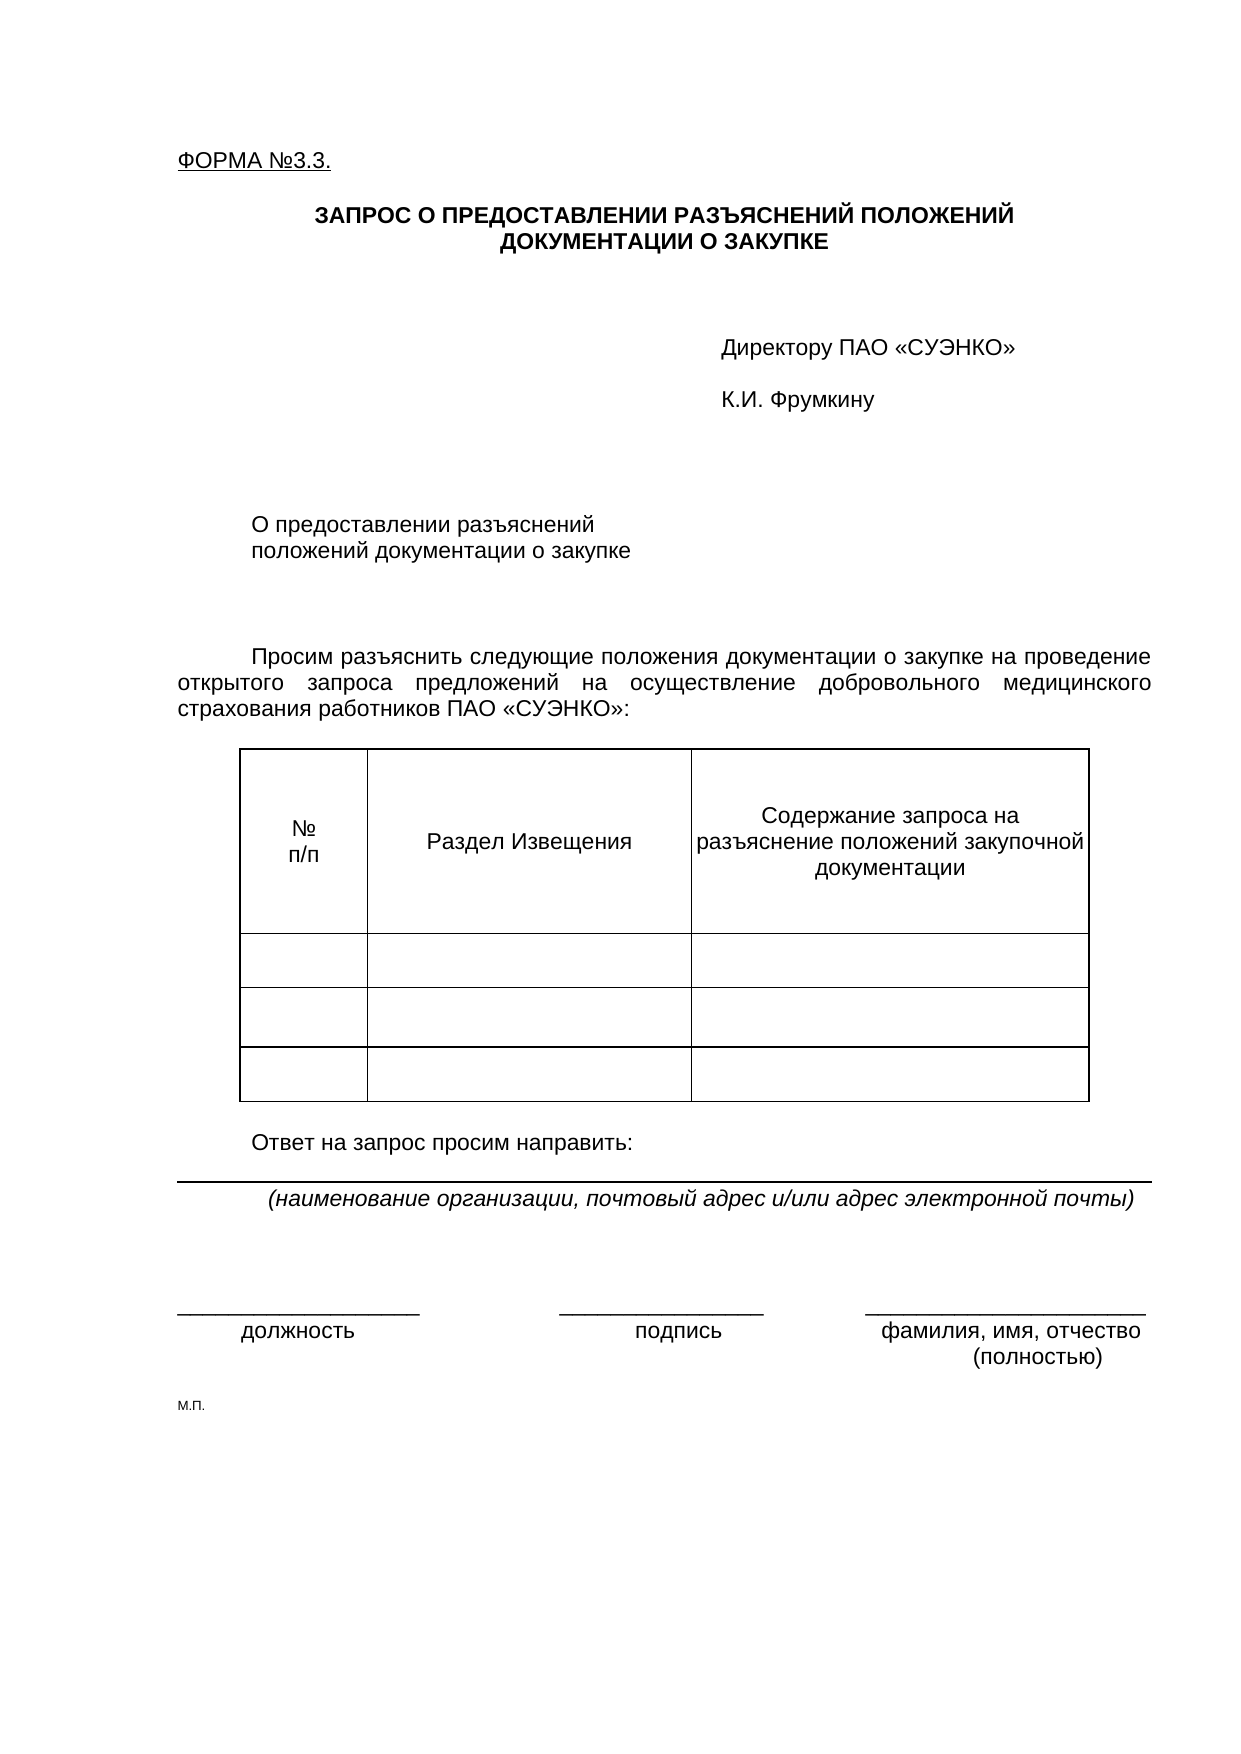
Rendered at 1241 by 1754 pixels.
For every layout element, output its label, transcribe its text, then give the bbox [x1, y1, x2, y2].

table_header № п/п [241, 750, 367, 933]
text М.П. ФОРМА №3.4. [177, 1398, 1152, 1425]
table_cell [368, 988, 691, 1046]
table_cell [241, 988, 367, 1046]
table_cell [692, 1048, 1088, 1101]
table_cell [368, 1048, 691, 1101]
table_cell [241, 934, 367, 987]
table_cell [692, 988, 1088, 1046]
subtitle ЗАПРОС О ПРЕДОСТАВЛЕНИИ РАЗЪЯСНЕНИЙ ПОЛОЖЕНИЙ [177, 202, 1152, 228]
text Ответ на запрос просим направить: [177, 1128, 1152, 1155]
table_header Раздел Извещения [368, 750, 691, 933]
table_cell [368, 934, 691, 987]
text Директору ПАО «СУЭНКО» [721, 333, 1152, 360]
text ФОРМА №3.3. [177, 147, 1152, 174]
table_cell [241, 1048, 367, 1101]
text К.И. Фрумкину [721, 386, 1152, 413]
text должность подпись фамилия, имя, отчество [177, 1317, 1152, 1343]
table_header Содержание запроса на разъяснение положений закупочной документации [692, 750, 1088, 933]
text (полностью) [177, 1343, 1152, 1369]
text ___________________ ________________ ______________________ [177, 1290, 1152, 1317]
table_cell [692, 934, 1088, 987]
subtitle ДОКУМЕНТАЦИИ О ЗАКУПКЕ [177, 228, 1152, 254]
text Просим разъяснить следующие положения документации о закупке на проведение открытого запроса предложений на осуществление добровольного медицинского страхования работников ПАО «СУЭНКО»: [177, 643, 1152, 722]
text (наименование организации, почтовый адрес и/или адрес электронной почты) [177, 1183, 1152, 1211]
text положений документации о закупке [177, 537, 1152, 563]
text О предоставлении разъяснений [177, 511, 1152, 537]
